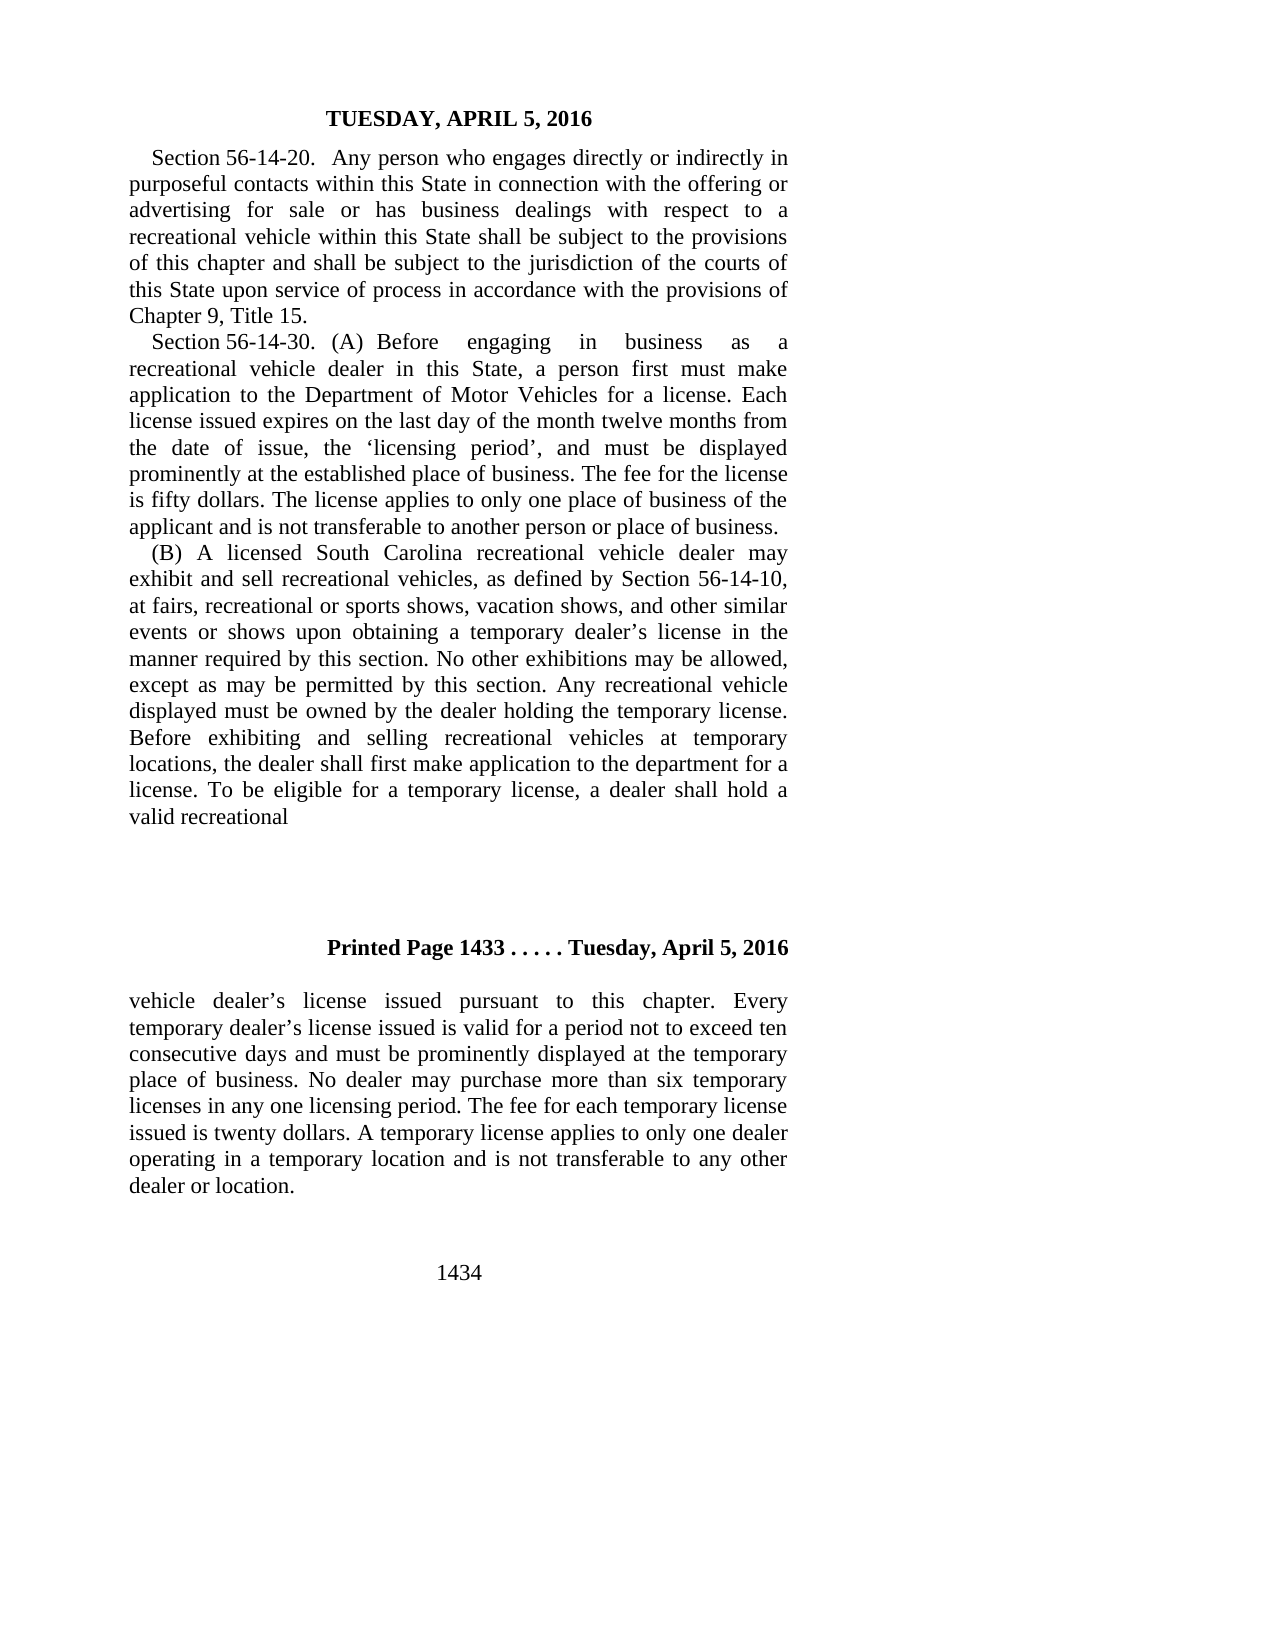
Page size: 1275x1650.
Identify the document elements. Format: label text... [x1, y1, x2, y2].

text Section 56-14-20. Any person who engages directly or indirectly in purposeful contacts within this State in connection with the offering or advertising for sale or has business dealings with respect to a recreational vehicle within this State shall be subject to the provisions of this chapter and shall be subject to the jurisdiction of the courts of this State upon service of process in accordance with the provisions of Chapter 9, Title 15. [129, 144, 789, 328]
text Printed Page 1433 . . . . . Tuesday, April 5, 2016 [129, 934, 789, 961]
text vehicle dealer’s license issued pursuant to this chapter. Every temporary dealer’s license issued is valid for a period not to exceed ten consecutive days and must be prominently displayed at the temporary place of business. No dealer may purchase more than six temporary licenses in any one licensing period. The fee for each temporary license issued is twenty dollars. A temporary license applies to only one dealer operating in a temporary location and is not transferable to any other dealer or location. [129, 987, 789, 1198]
text (B) A licensed South Carolina recreational vehicle dealer may exhibit and sell recreational vehicles, as defined by Section 56-14-10, at fairs, recreational or sports shows, vacation shows, and other similar events or shows upon obtaining a temporary dealer’s license in the manner required by this section. No other exhibitions may be allowed, except as may be permitted by this section. Any recreational vehicle displayed must be owned by the dealer holding the temporary license. Before exhibiting and selling recreational vehicles at temporary locations, the dealer shall first make application to the department for a license. To be eligible for a temporary license, a dealer shall hold a valid recreational [129, 539, 789, 829]
text Section 56-14-30. (A) Before engaging in business as a recreational vehicle dealer in this State, a person first must make application to the Department of Motor Vehicles for a license. Each license issued expires on the last day of the month twelve months from the date of issue, the ‘licensing period’, and must be displayed prominently at the established place of business. The fee for the license is fifty dollars. The license applies to only one place of business of the applicant and is not transferable to another person or place of business. [129, 328, 789, 539]
